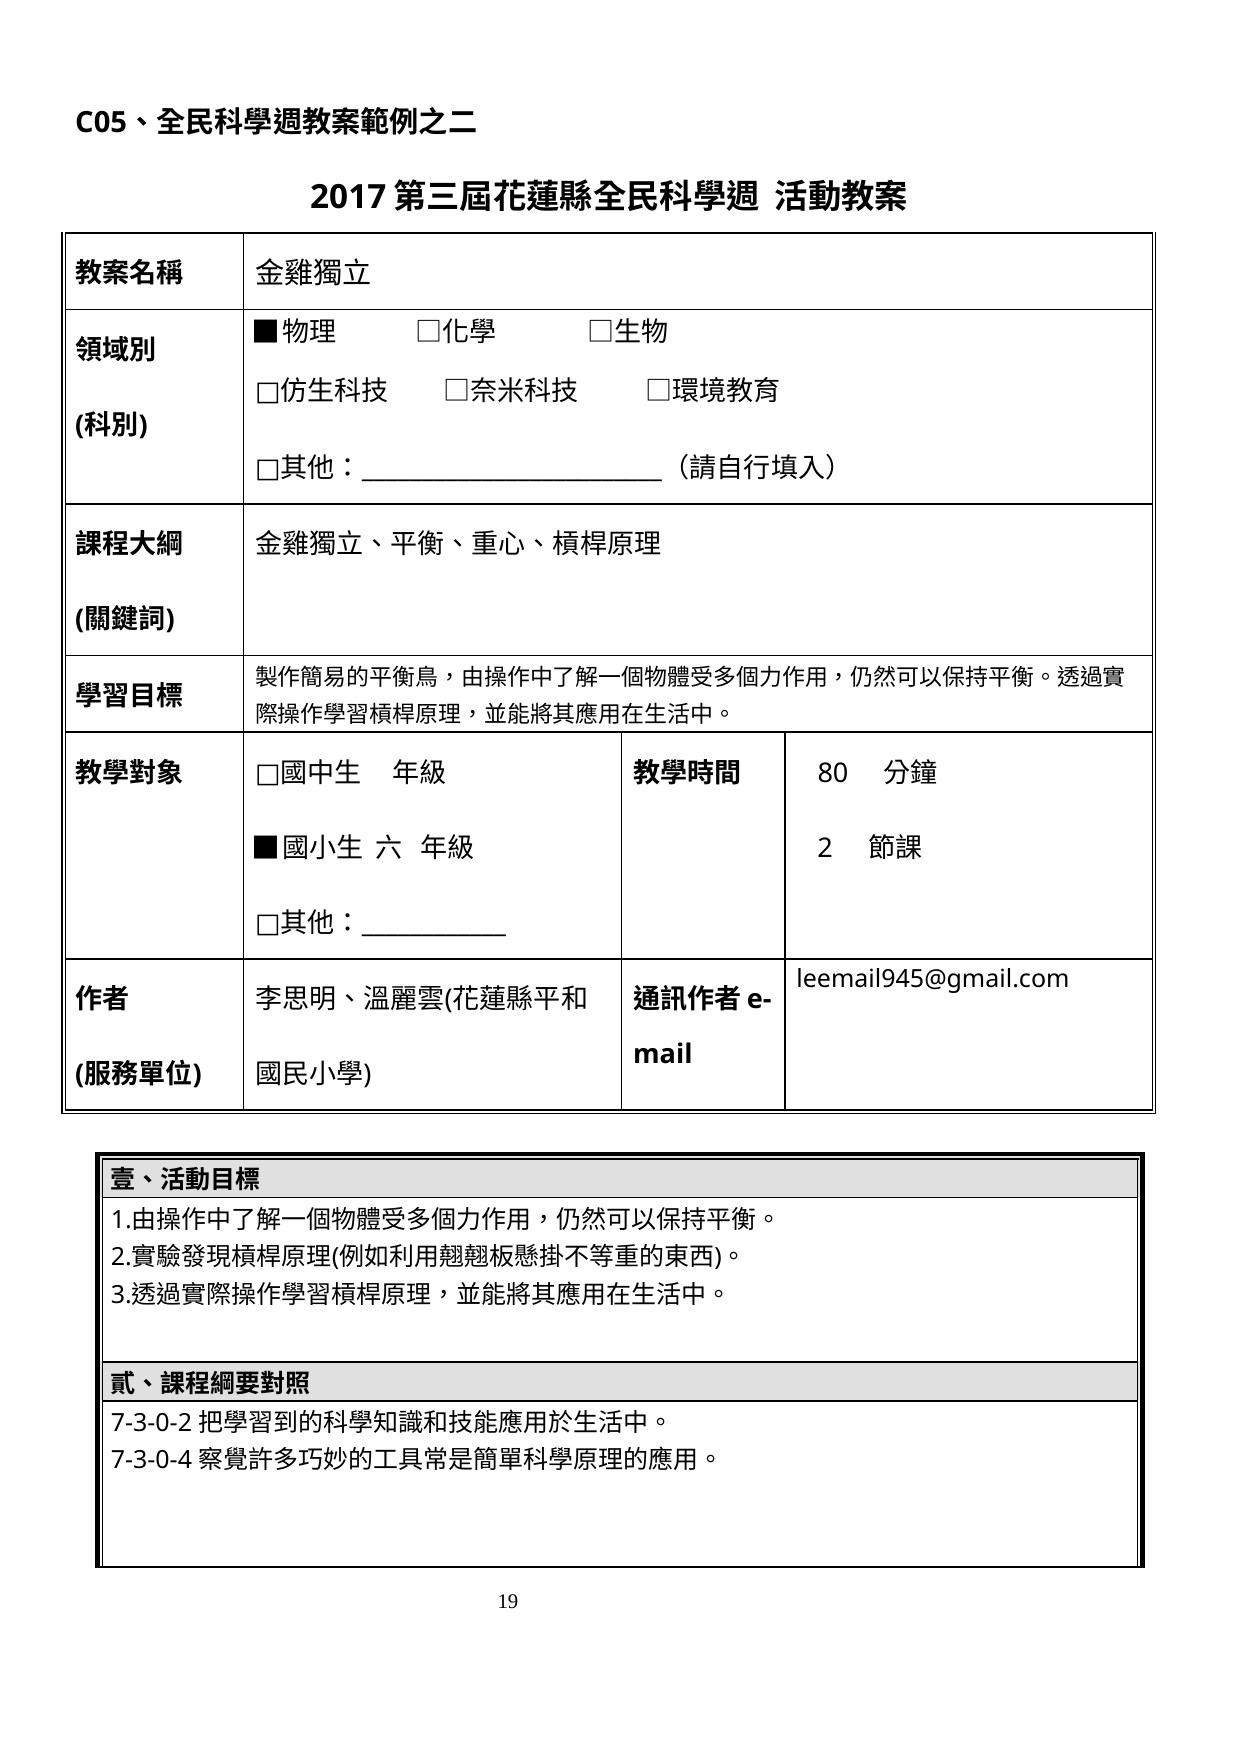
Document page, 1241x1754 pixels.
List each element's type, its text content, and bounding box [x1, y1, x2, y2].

table_cell leemail945@gmail.com [786, 960, 1152, 1109]
table_cell 1.由操作中了解一個物體受多個力作用，仍然可以保持平衡。 2.實驗發現槓桿原理(例如利用翹翹板懸掛不等重的東西)。 3.透過實際操作學習槓桿原理，並能將其應用在生活中。 [103, 1198, 1137, 1361]
table_cell 教學對象 [66, 733, 243, 958]
table_cell 教學時間 [622, 733, 784, 958]
table_cell 教案名稱 [66, 234, 243, 309]
table_header 壹、活動目標 [103, 1160, 1137, 1197]
text C05、全民科學週教案範例之二 [75, 82, 1165, 157]
table_cell 領域別 (科別) [66, 310, 243, 503]
table_cell 製作簡易的平衡鳥，由操作中了解一個物體受多個力作用，仍然可以保持平衡。透過實際操作學習槓桿原理，並能將其應用在生活中。 [244, 656, 1152, 731]
table_cell 金雞獨立 [244, 234, 1152, 309]
table_cell 通訊作者e-mail [622, 960, 784, 1109]
table_cell □國中生 年級 國小生 六 年級 □其他：____________ [244, 733, 621, 958]
table_cell 學習目標 [66, 656, 243, 731]
table_cell 金雞獨立、平衡、重心、槓桿原理 [244, 505, 1152, 655]
table_cell 課程大綱 (關鍵詞) [66, 505, 243, 655]
table_cell 貳、課程綱要對照 [103, 1363, 1137, 1400]
table_cell 李思明、溫麗雲(花蓮縣平和國民小學) [244, 960, 621, 1109]
table_header 2017第三屆花蓮縣全民科學週 活動教案 [64, 157, 1154, 232]
table_cell 物理 □化學 □生物 □仿生科技 □奈米科技 □環境教育 □其他：_________________________（請自行填入） [244, 310, 1152, 503]
table_cell 7-3-0-2 把學習到的科學知識和技能應用於生活中。 7-3-0-4 察覺許多巧妙的工具常是簡單科學原理的應用。 [103, 1402, 1137, 1566]
table_cell 80 分鐘 2 節課 [786, 733, 1152, 958]
table_cell 作者 (服務單位) [66, 960, 243, 1109]
